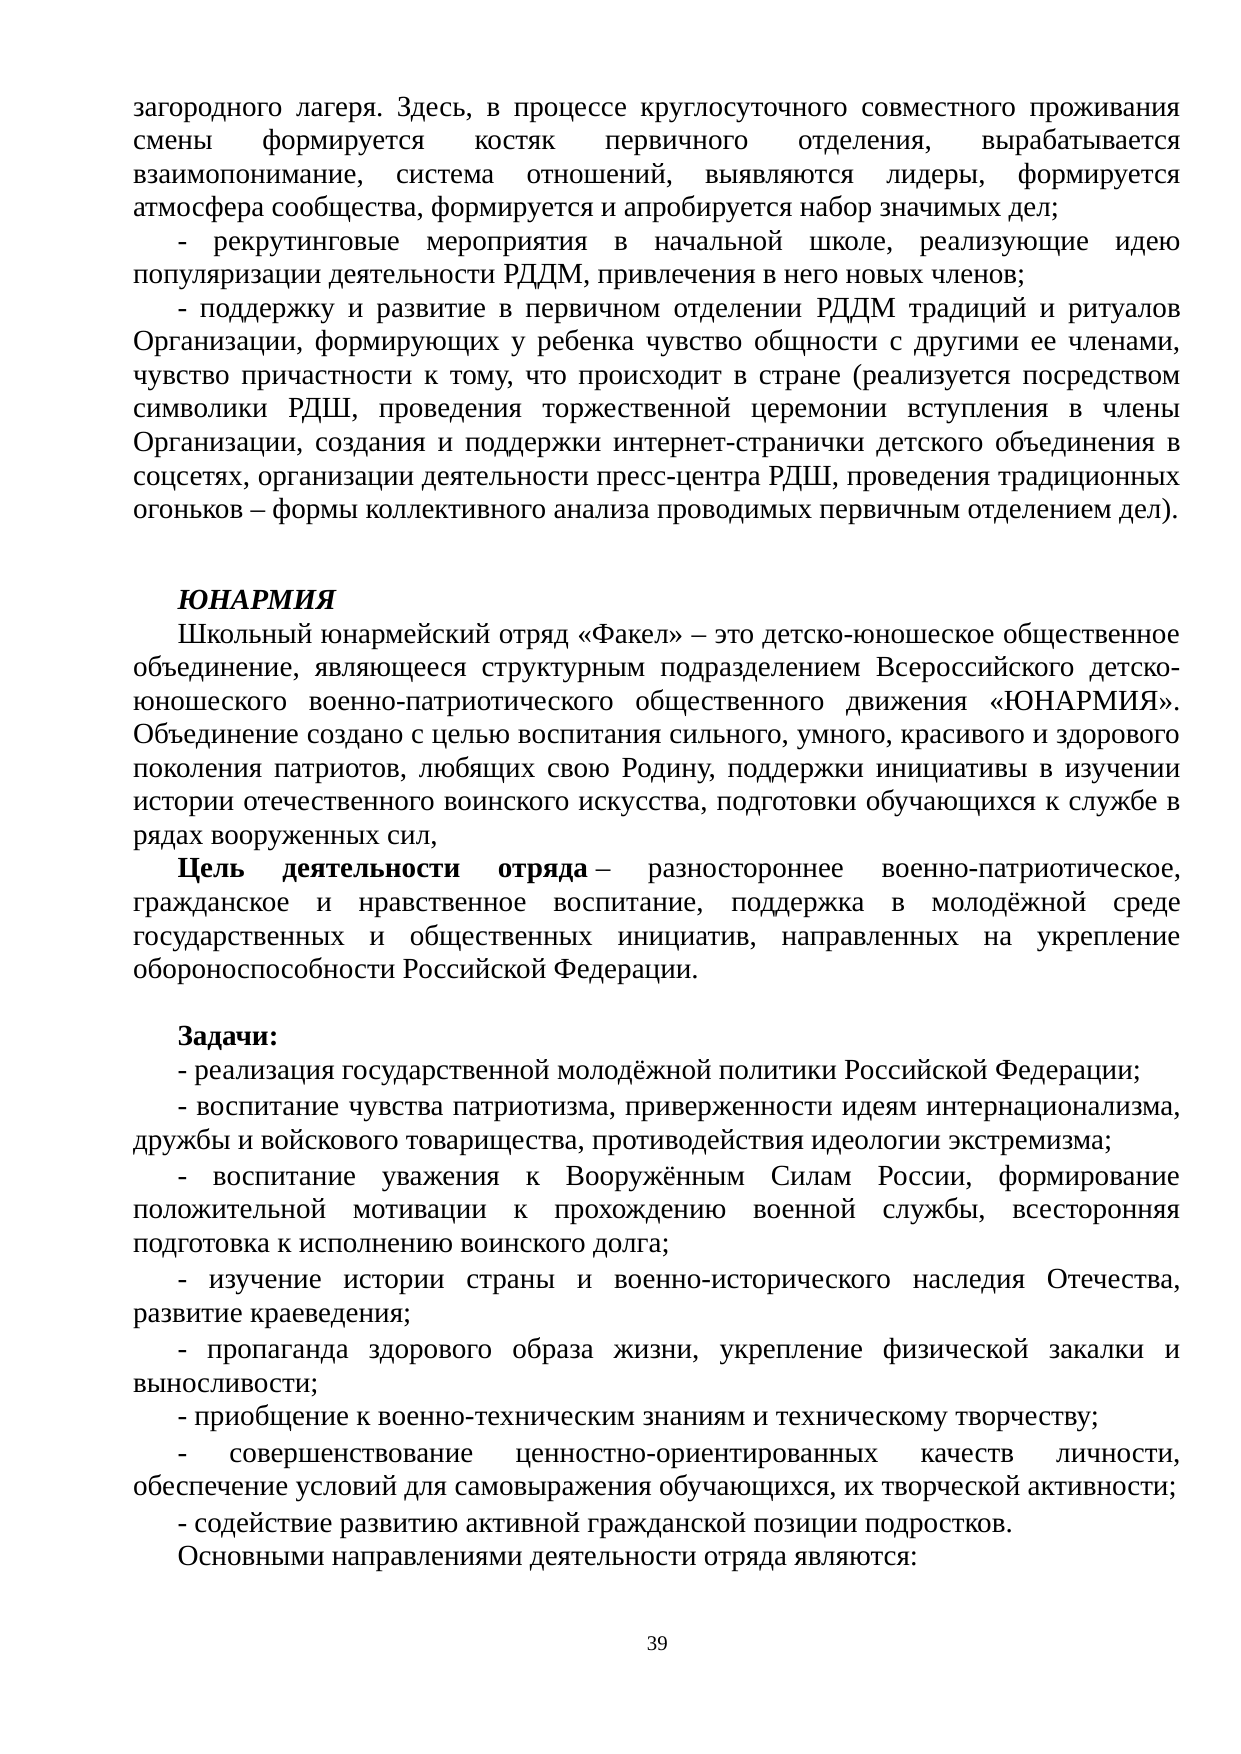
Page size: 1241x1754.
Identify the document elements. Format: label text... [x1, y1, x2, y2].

text Задачи: [133, 1018, 1181, 1052]
text Цель деятельности отряда – разностороннее военно-патриотическое, гражданское и нравственное воспитание, поддержка в молодёжной среде государственных и общественных инициатив, направленных на укрепление обороноспособности Российской Федерации. [133, 851, 648, 884]
text - приобщение к военно-техническим знаниям и техническому творчеству; [133, 1398, 1181, 1432]
text - совершенствование ценностно-ориентированных качеств личности, обеспечение условий для самовыражения обучающихся, их творческой активности; [133, 1435, 1181, 1502]
text - поддержку и развитие в первичном отделении РДДМ традиций и ритуалов Организации, формирующих у ребенка чувство общности с другими ее членами, чувство причастности к тому, что происходит в стране (реализуется посредством символики РДШ, проведения торжественной церемонии вступления в члены Организации, создания и поддержки интернет-странички детского объединения в соцсетях, организации деятельности пресс-центра РДШ, проведения традиционных огоньков – формы коллективного анализа проводимых первичным отделением дел). [133, 290, 1181, 525]
text Цель деятельности отряда – разностороннее военно-патриотическое, гражданское и нравственное воспитание, поддержка в молодёжной среде государственных и общественных инициатив, направленных на укрепление обороноспособности Российской Федерации. [133, 884, 1181, 985]
text - содействие развитию активной гражданской позиции подростков. [133, 1505, 1181, 1538]
text Школьный юнармейский отряд «Факел» – это детско-юношеское общественное объединение, являющееся структурным подразделением Всероссийского детско-юношеского военно-патриотического общественного движения «ЮНАРМИЯ». Объединение создано с целью воспитания сильного, умного, красивого и здорового поколения патриотов, любящих свою Родину, поддержки инициативы в изучении истории отечественного воинского искусства, подготовки обучающихся к службе в рядах вооруженных сил, [133, 616, 1181, 851]
text - изучение истории страны и военно-исторического наследия Отечества, развитие краеведения; [133, 1262, 1181, 1329]
text - пропаганда здорового образа жизни, укрепление физической закалки и выносливости; [133, 1331, 1181, 1398]
text - рекрутинговые мероприятия в начальной школе, реализующие идею популяризации деятельности РДДМ, привлечения в него новых членов; [133, 223, 1181, 290]
text ЮНАРМИЯ [133, 582, 1181, 616]
text - воспитание уважения к Вооружённым Силам России, формирование положительной мотивации к прохождению военной службы, всесторонняя подготовка к исполнению воинского долга; [133, 1158, 1181, 1259]
text Основными направлениями деятельности отряда являются: [133, 1538, 1181, 1572]
text - воспитание чувства патриотизма, приверженности идеям интернационализма, дружбы и войскового товарищества, противодействия идеологии экстремизма; [133, 1088, 1181, 1155]
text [133, 89, 1181, 223]
text - реализация государственной молодёжной политики Российской Федерации; [133, 1052, 1181, 1085]
